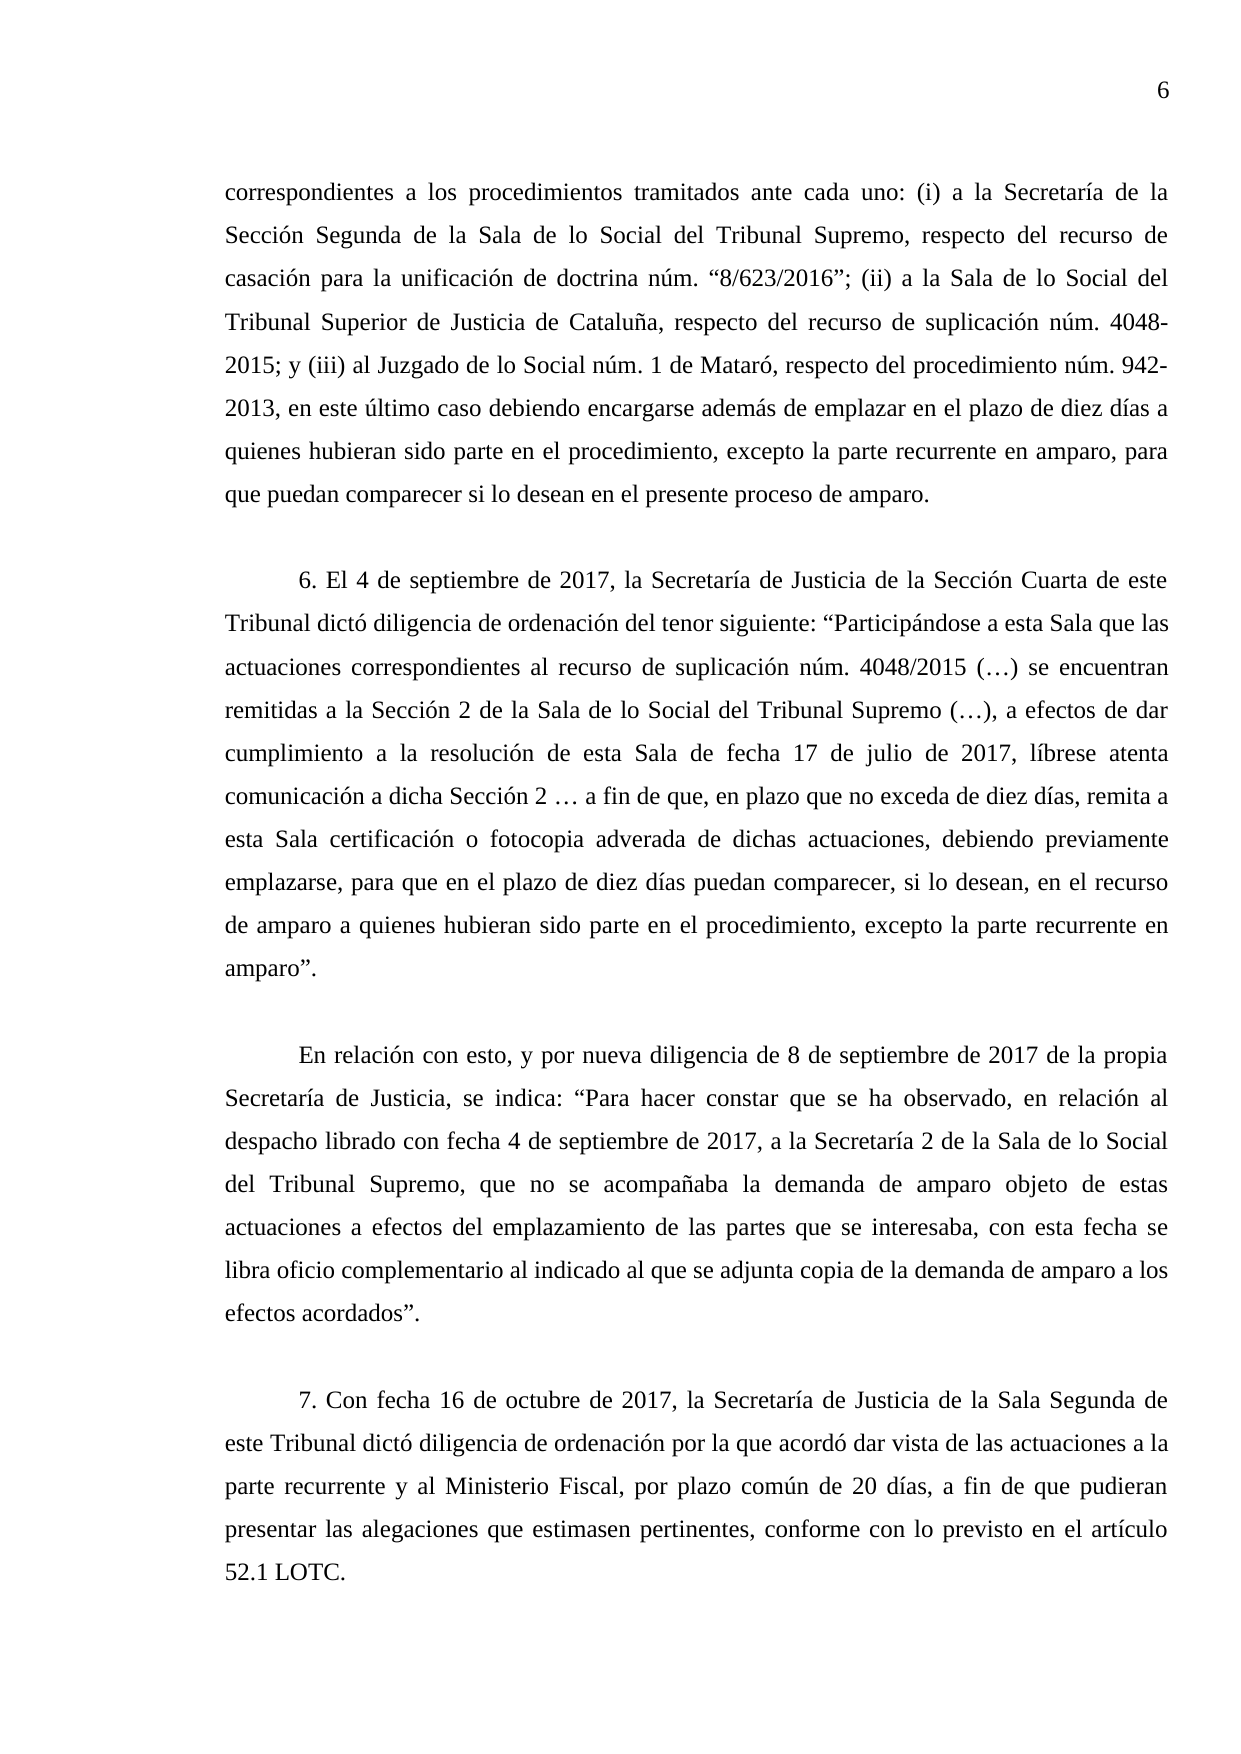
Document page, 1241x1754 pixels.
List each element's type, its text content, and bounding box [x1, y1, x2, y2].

text En relación con esto, y por nueva diligencia de 8 de septiembre de 2017 de la propia Secretaría de Justicia, se indica: “Para hacer constar que se ha observado, en relación al despacho librado con fecha 4 de septiembre de 2017, a la Secretaría 2 de la Sala de lo Social del Tribunal Supremo, que no se acompañaba la demanda de amparo objeto de estas actuaciones a efectos del emplazamiento de las partes que se interesaba, con esta fecha se libra oficio complementario al indicado al que se adjunta copia de la demanda de amparo a los efectos acordados”. [224, 1040, 1169, 1327]
text 7. Con fecha 16 de octubre de 2017, la Secretaría de Justicia de la Sala Segunda de este Tribunal dictó diligencia de ordenación por la que acordó dar vista de las actuaciones a la parte recurrente y al Ministerio Fiscal, por plazo común de 20 días, a fin de que pudieran presentar las alegaciones que estimasen pertinentes, conforme con lo previsto en el artículo 52.1 LOTC. [224, 1385, 1169, 1586]
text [224, 177, 1169, 508]
text 6. El 4 de septiembre de 2017, la Secretaría de Justicia de la Sección Cuarta de este Tribunal dictó diligencia de ordenación del tenor siguiente: “Participándose a esta Sala que las actuaciones correspondientes al recurso de suplicación núm. 4048/2015 (…) se encuentran remitidas a la Sección 2 de la Sala de lo Social del Tribunal Supremo (…), a efectos de dar cumplimiento a la resolución de esta Sala de fecha 17 de julio de 2017, líbrese atenta comunicación a dicha Sección 2 … a fin de que, en plazo que no exceda de diez días, remita a esta Sala certificación o fotocopia adverada de dichas actuaciones, debiendo previamente emplazarse, para que en el plazo de diez días puedan comparecer, si lo desean, en el recurso de amparo a quienes hubieran sido parte en el procedimiento, excepto la parte recurrente en amparo”. [224, 565, 1169, 982]
